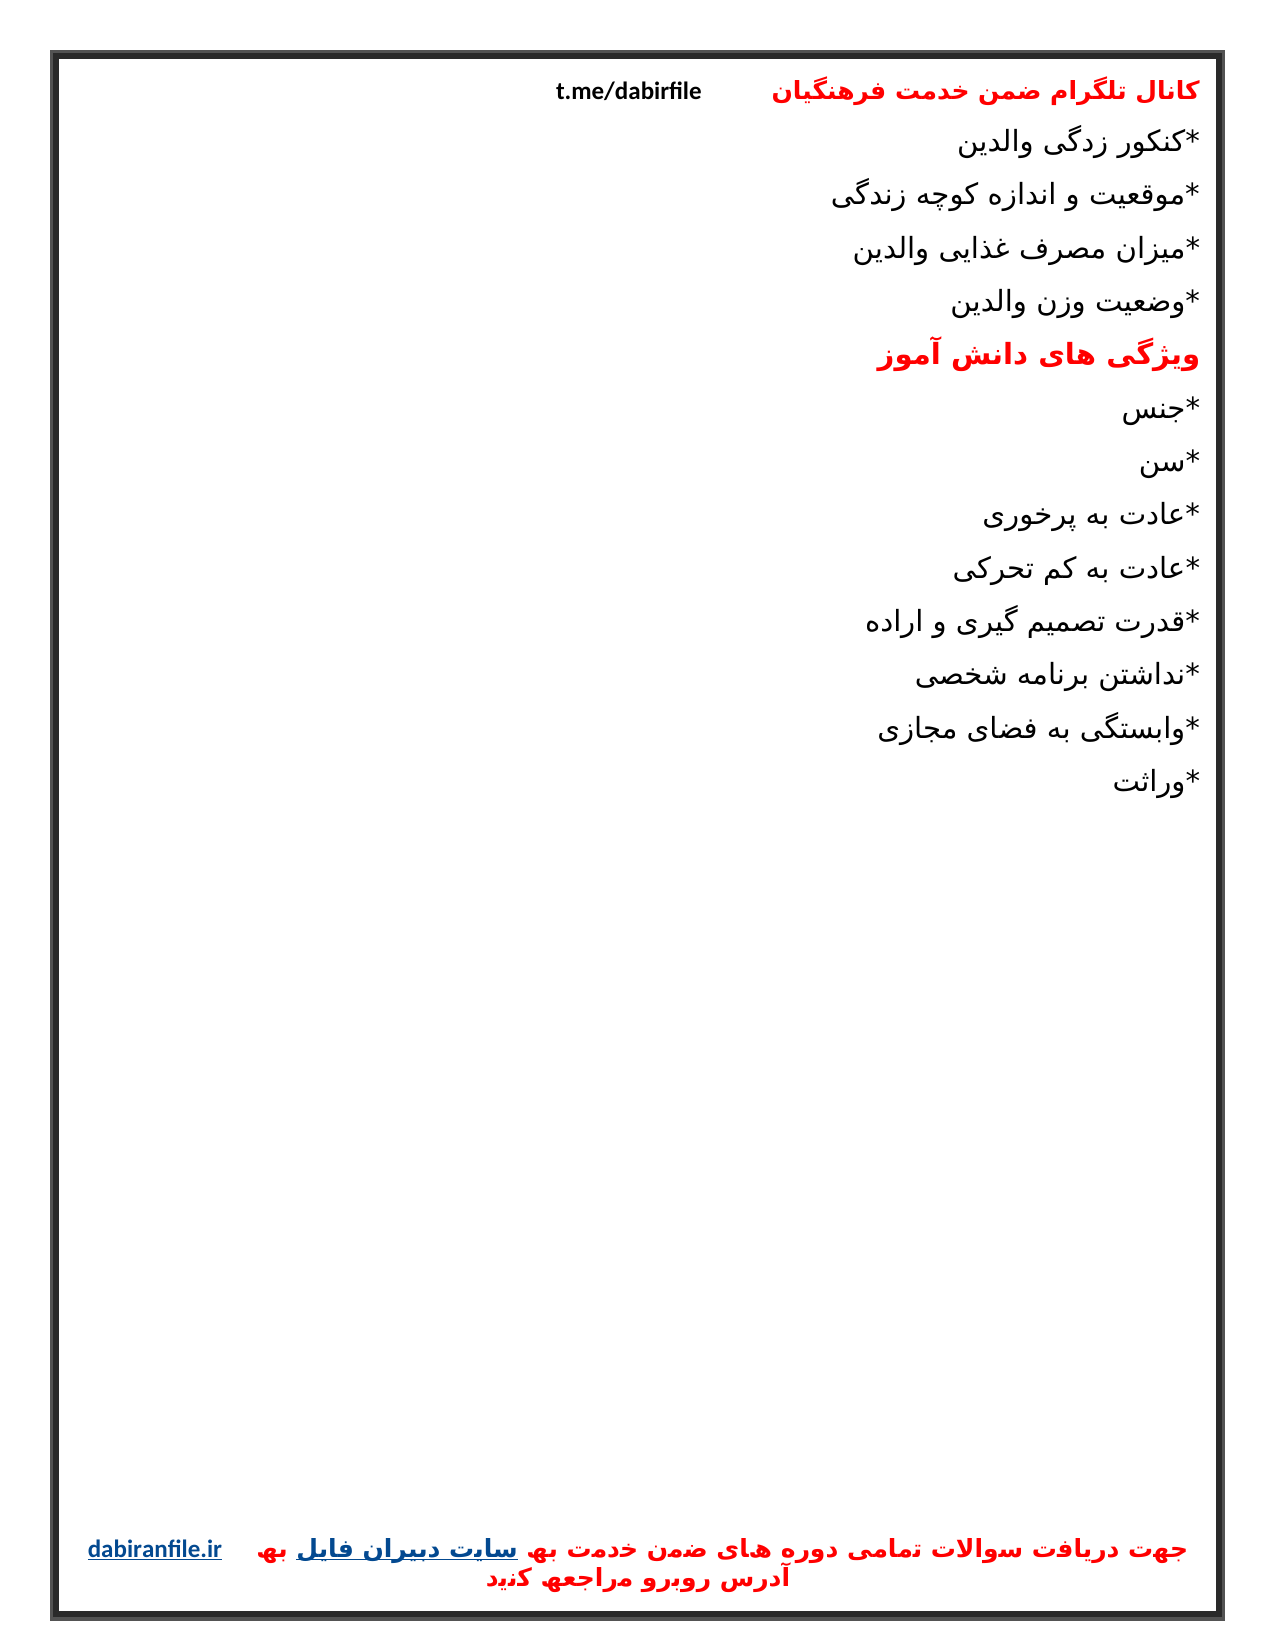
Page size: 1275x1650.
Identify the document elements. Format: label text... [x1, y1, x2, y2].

text *میزان مصرف غذایی والدین [75, 231, 1200, 265]
text *وضعیت وزن والدین [75, 284, 1200, 318]
text *موقعیت و اندازه کوچه زندگی [75, 178, 1200, 212]
text *عادت به کم تحرکی [75, 551, 1200, 585]
text *عادت به پرخوری [75, 498, 1200, 532]
text *جنس [75, 391, 1200, 425]
text ویژگی های دانش آموز [75, 338, 1200, 372]
text *قدرت تصمیم گیری و اراده [75, 604, 1200, 638]
text *وابستگی به فضای مجازی [75, 711, 1200, 745]
text *نداشتن برنامه شخصی [75, 658, 1200, 692]
text *وراثت [75, 764, 1200, 798]
text *کنکور زدگی والدين [75, 124, 1200, 158]
text *سن [75, 444, 1200, 478]
